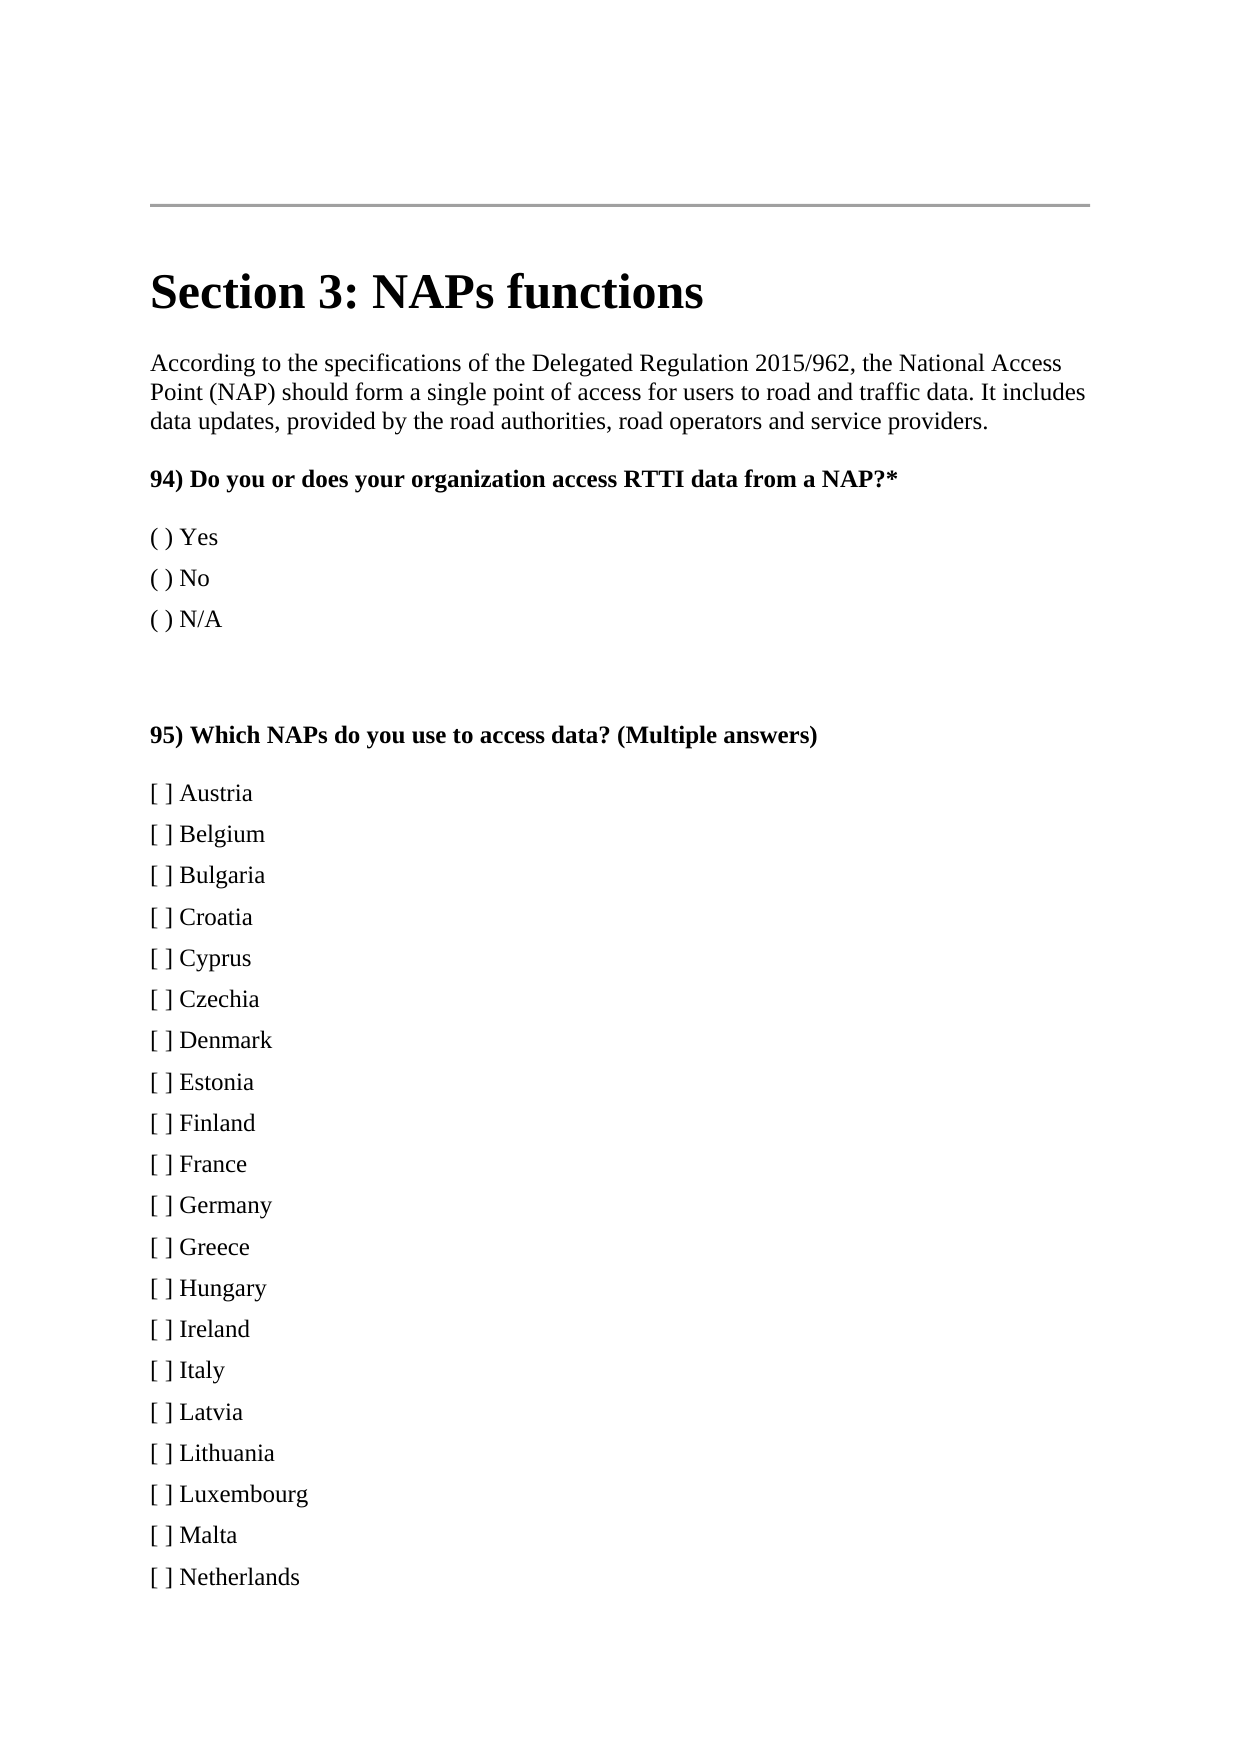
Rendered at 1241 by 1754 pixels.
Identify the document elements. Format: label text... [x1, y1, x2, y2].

text ( ) N/A [150, 604, 1090, 633]
text [ ] Cyprus [150, 943, 1090, 972]
text [ ] Austria [150, 778, 1090, 807]
text [ ] Croatia [150, 902, 1090, 930]
text [ ] Denmark [150, 1025, 1090, 1054]
subtitle 95) Which NAPs do you use to access data? (Multiple answers) [150, 720, 1090, 749]
text [ ] Hungary [150, 1273, 1090, 1302]
text [ ] Bulgaria [150, 860, 1090, 889]
subtitle Section 3: NAPs functions [150, 262, 1090, 319]
text According to the specifications of the Delegated Regulation 2015/962, the National Access Point (NAP) should form a single point of access for users to road and traffic data. It includes data updates, provided by the road authorities, road operators and service providers. [150, 348, 1090, 434]
text [ ] Luxembourg [150, 1479, 1090, 1508]
text [ ] Finland [150, 1108, 1090, 1137]
text [ ] Netherlands [150, 1562, 1090, 1590]
text [ ] Belgium [150, 819, 1090, 848]
text [ ] Ireland [150, 1314, 1090, 1343]
text [ ] Lithuania [150, 1438, 1090, 1467]
text [ ] Estonia [150, 1067, 1090, 1095]
text ( ) No [150, 563, 1090, 592]
text [ ] Malta [150, 1520, 1090, 1549]
text [ ] Czechia [150, 984, 1090, 1013]
text [ ] Italy [150, 1355, 1090, 1384]
text [ ] Latvia [150, 1397, 1090, 1425]
text [ ] Greece [150, 1232, 1090, 1260]
subtitle 94) Do you or does your organization access RTTI data from a NAP?* [150, 464, 1090, 492]
text [ ] France [150, 1149, 1090, 1178]
text [ ] Germany [150, 1190, 1090, 1219]
text ( ) Yes [150, 522, 1090, 550]
